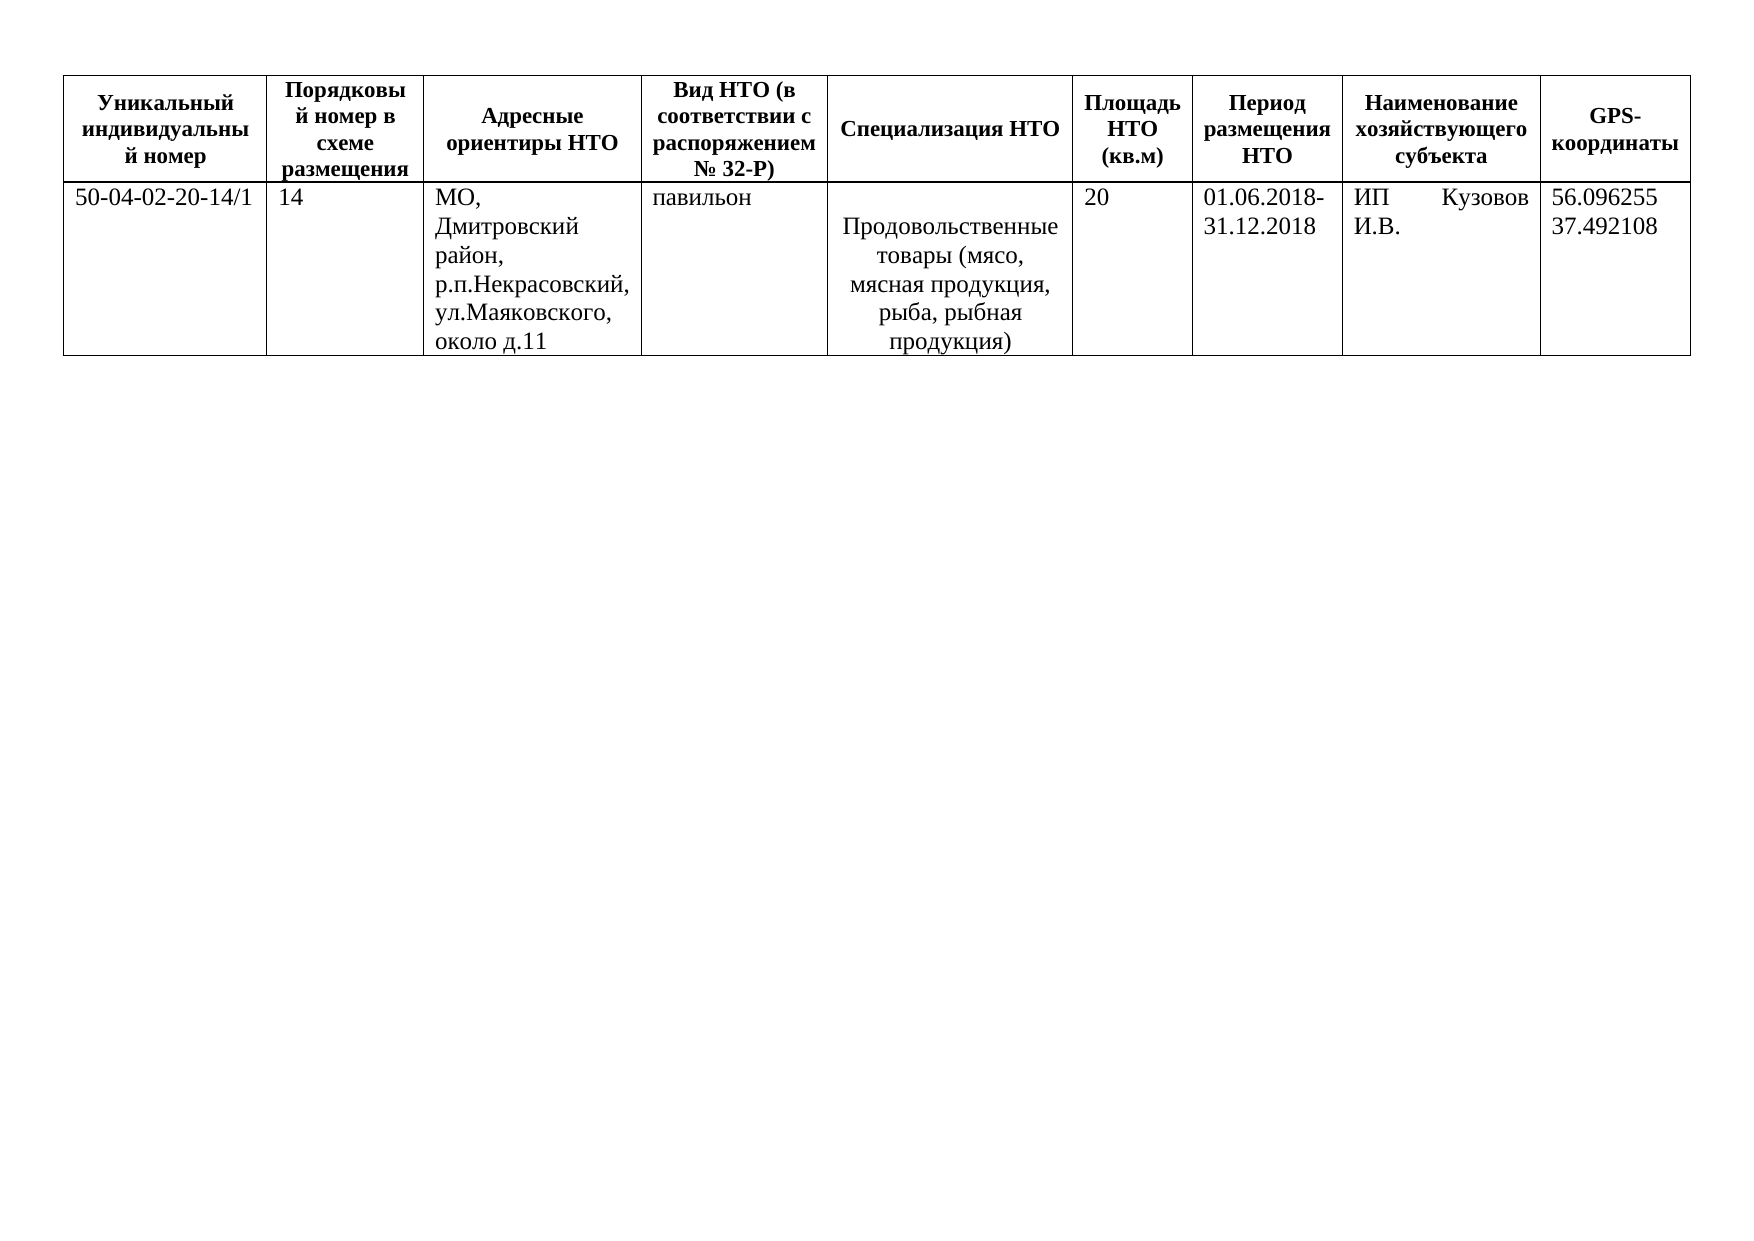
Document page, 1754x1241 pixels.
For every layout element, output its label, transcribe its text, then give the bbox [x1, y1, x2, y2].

table_cell 50-04-02-20-14/1 [64, 183, 266, 355]
table_header Вид НТО (в соответствии с распоряжением № 32-Р) [642, 76, 827, 181]
table_header Порядковый номер в схеме размещения [267, 76, 423, 181]
table_cell 20 [1073, 183, 1192, 355]
table_cell ИП Кузовов И.В. [1343, 183, 1540, 355]
table_header Период размещения НТО [1193, 76, 1342, 181]
table_cell МО, Дмитровский район, р.п.Некрасовский, ул.Маяковского, около д.11 [424, 183, 641, 355]
table_cell 56.096255 37.492108 [1541, 183, 1690, 355]
table_header Адресные ориентиры НТО [424, 76, 641, 181]
table_header Наименование хозяйствующего субъекта [1343, 76, 1540, 181]
table_cell 14 [267, 183, 423, 355]
table_header Площадь НТО (кв.м) [1073, 76, 1192, 181]
table_header Специализация НТО [828, 76, 1072, 181]
table_cell Продовольственные товары (мясо, мясная продукция, рыба, рыбная продукция) [828, 183, 1072, 355]
table_cell павильон [642, 183, 827, 355]
table_header GPS-координаты [1541, 76, 1690, 181]
table_cell 01.06.2018-31.12.2018 [1193, 183, 1342, 355]
table_header Уникальный индивидуальный номер [64, 76, 266, 181]
